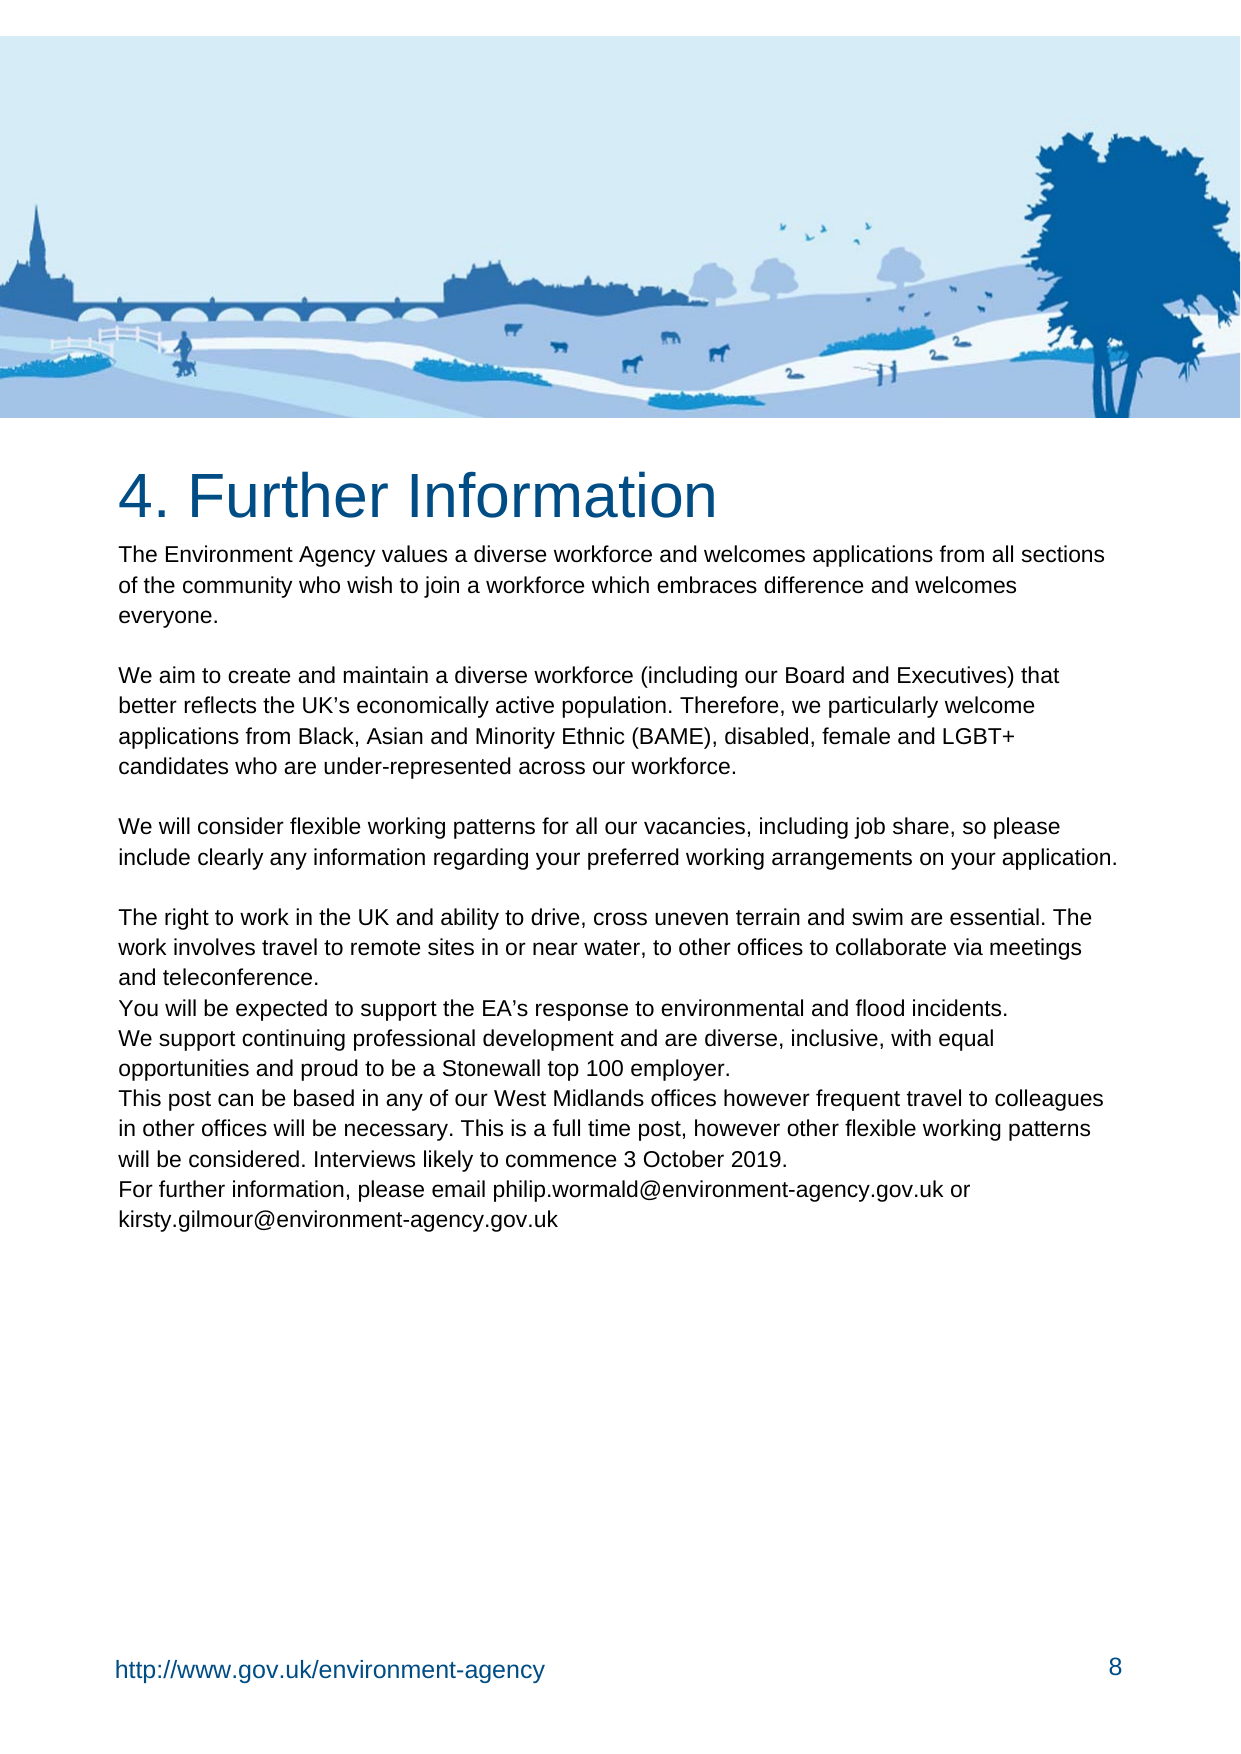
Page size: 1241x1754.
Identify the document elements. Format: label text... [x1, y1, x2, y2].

text This post can be based in any of our West Midlands offices however frequent travel to colleagues in other offices will be necessary. This is a full time post, however other flexible working patterns will be considered. Interviews likely to commence 3 October 2019. [118, 1085, 1122, 1172]
text We aim to create and maintain a diverse workforce (including our Board and Executives) that better reflects the UK’s economically active population. Therefore, we particularly welcome applications from Black, Asian and Minority Ethnic (BAME), disabled, female and LGBT+ candidates who are under-represented across our workforce. [118, 662, 1122, 779]
text We support continuing professional development and are diverse, inclusive, with equal opportunities and proud to be a Stonewall top 100 employer. [118, 1025, 1122, 1081]
picture [0, 36, 1241, 418]
text The right to work in the UK and ability to drive, cross uneven terrain and swim are essential. The work involves travel to remote sites in or near water, to other offices to collaborate via meetings and teleconference. [118, 904, 1122, 991]
text For further information, please email philip.wormald@environment-agency.gov.uk or kirsty.gilmour@environment-agency.gov.uk [118, 1176, 1122, 1232]
text You will be expected to support the EA’s response to environmental and flood incidents. [118, 994, 1122, 1021]
text We will consider flexible working patterns for all our vacancies, including job share, so please include clearly any information regarding your preferred working arrangements on your application. [118, 813, 1122, 870]
text The Environment Agency values a diverse workforce and welcomes applications from all sections of the community who wish to join a workforce which embraces difference and welcomes everyone. [118, 541, 1122, 628]
text 4. Further Information [118, 418, 1122, 531]
